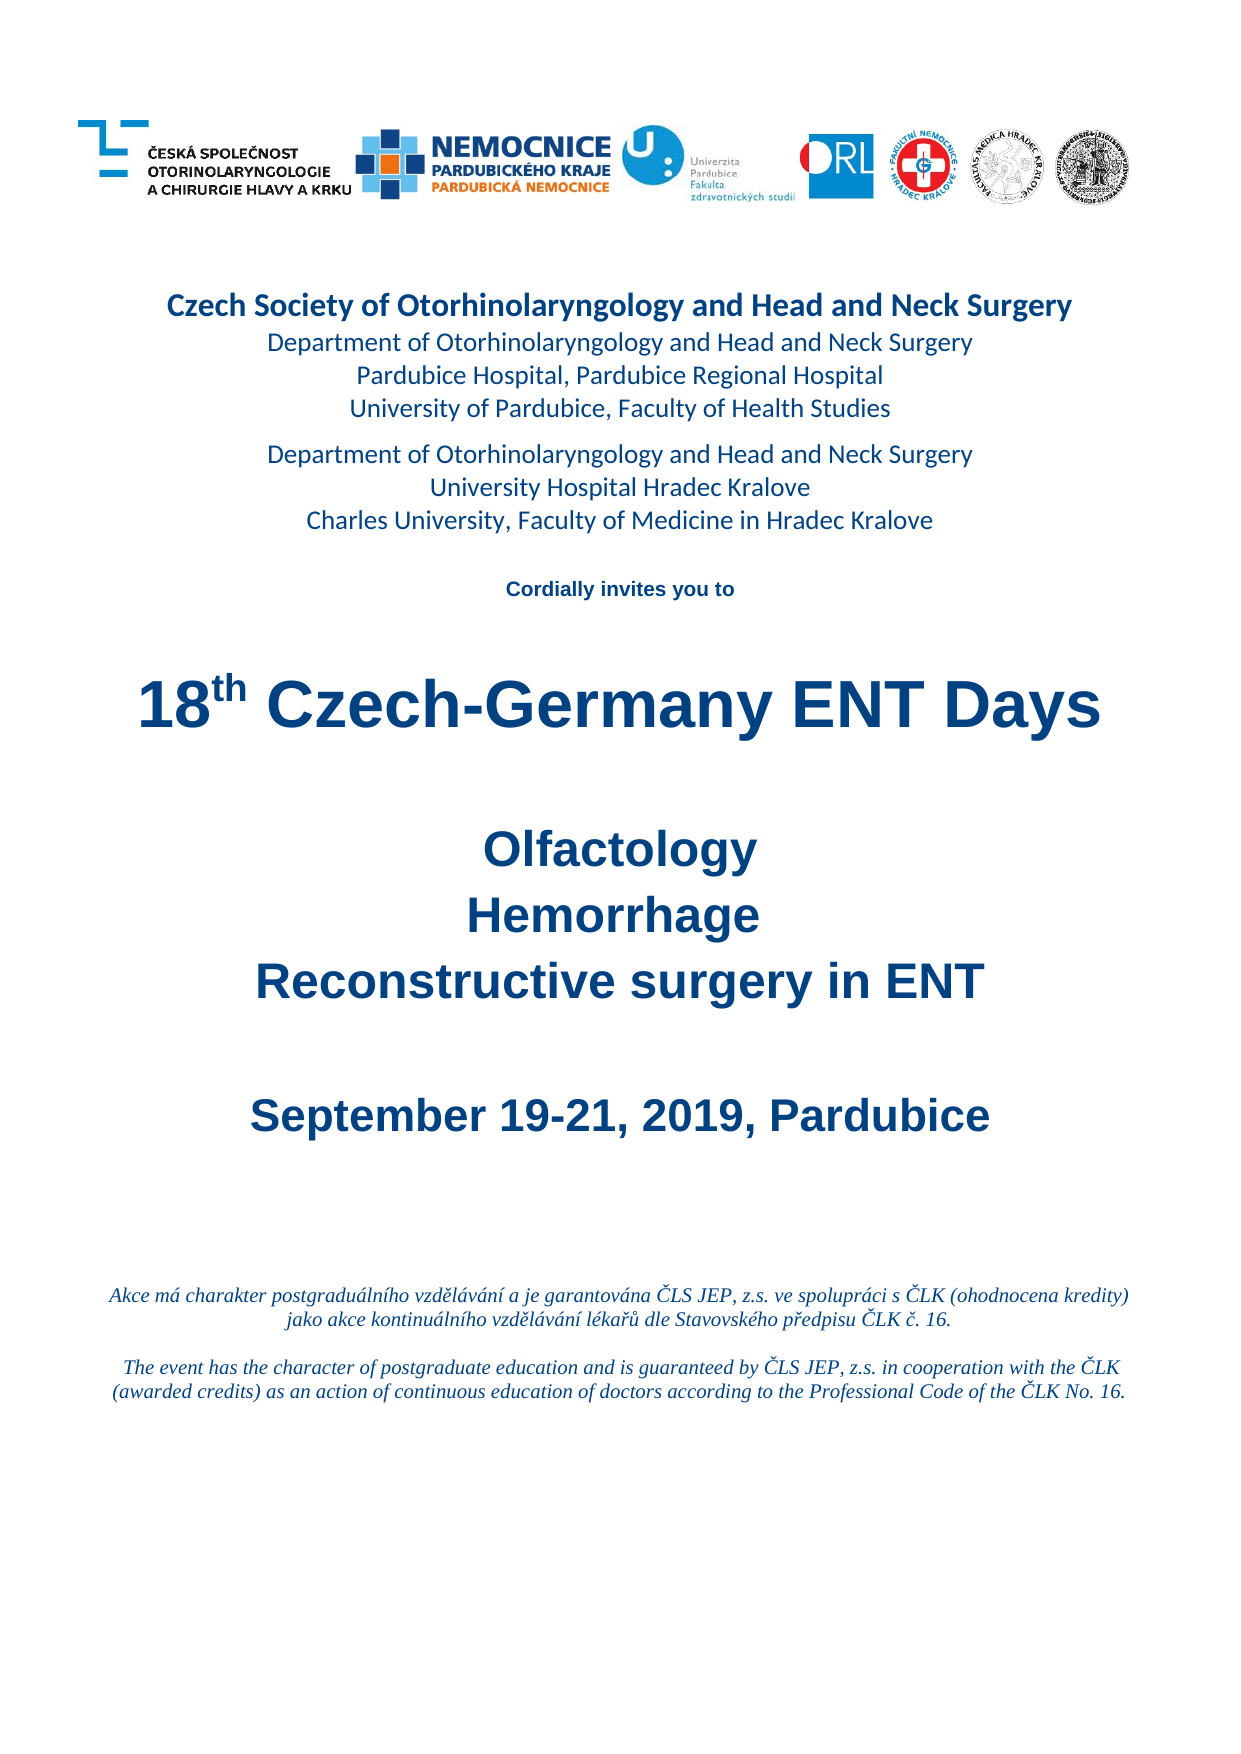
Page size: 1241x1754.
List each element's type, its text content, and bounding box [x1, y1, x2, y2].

picture [622, 125, 654, 160]
picture [658, 156, 673, 166]
text Czech Society of Otorhinolaryngology and Head and Neck Surgery [89, 284, 1152, 325]
picture [354, 125, 611, 200]
picture [622, 125, 1133, 205]
text 18th Czech-Germany ENT Days [89, 665, 1152, 741]
text Akce má charakter postgraduálního vzdělávání a je garantována ČLS JEP, z.s. ve spolupráci s ČLK (ohodnocena kredity) jako akce kontinuálního vzdělávání lékařů dle Stavovského předpisu ČLK č. 16. [89, 1283, 1152, 1331]
text Cordially invites you to [89, 577, 1152, 601]
text September 19-21, 2019, Pardubice [89, 1089, 1152, 1141]
text University of Pardubice, Faculty of Health Studies [89, 391, 1152, 424]
text Department of Otorhinolaryngology and Head and Neck Surgery [89, 325, 1152, 358]
picture [78, 120, 351, 195]
text The event has the character of postgraduate education and is guaranteed by ČLS JEP, z.s. in cooperation with the ČLK (awarded credits) as an action of continuous education of doctors according to the Professional Code of the ČLK No. 16. [89, 1355, 1152, 1403]
text Department of Otorhinolaryngology and Head and Neck Surgery [89, 437, 1152, 470]
text University Hospital Hradec Kralove [89, 470, 1152, 503]
text Pardubice Hospital, Pardubice Regional Hospital [89, 358, 1152, 391]
text Olfactology [89, 819, 1152, 876]
text Charles University, Faculty of Medicine in Hradec Kralove [89, 503, 1152, 536]
text Hemorrhage Reconstructive surgery in ENT [89, 885, 1152, 1008]
